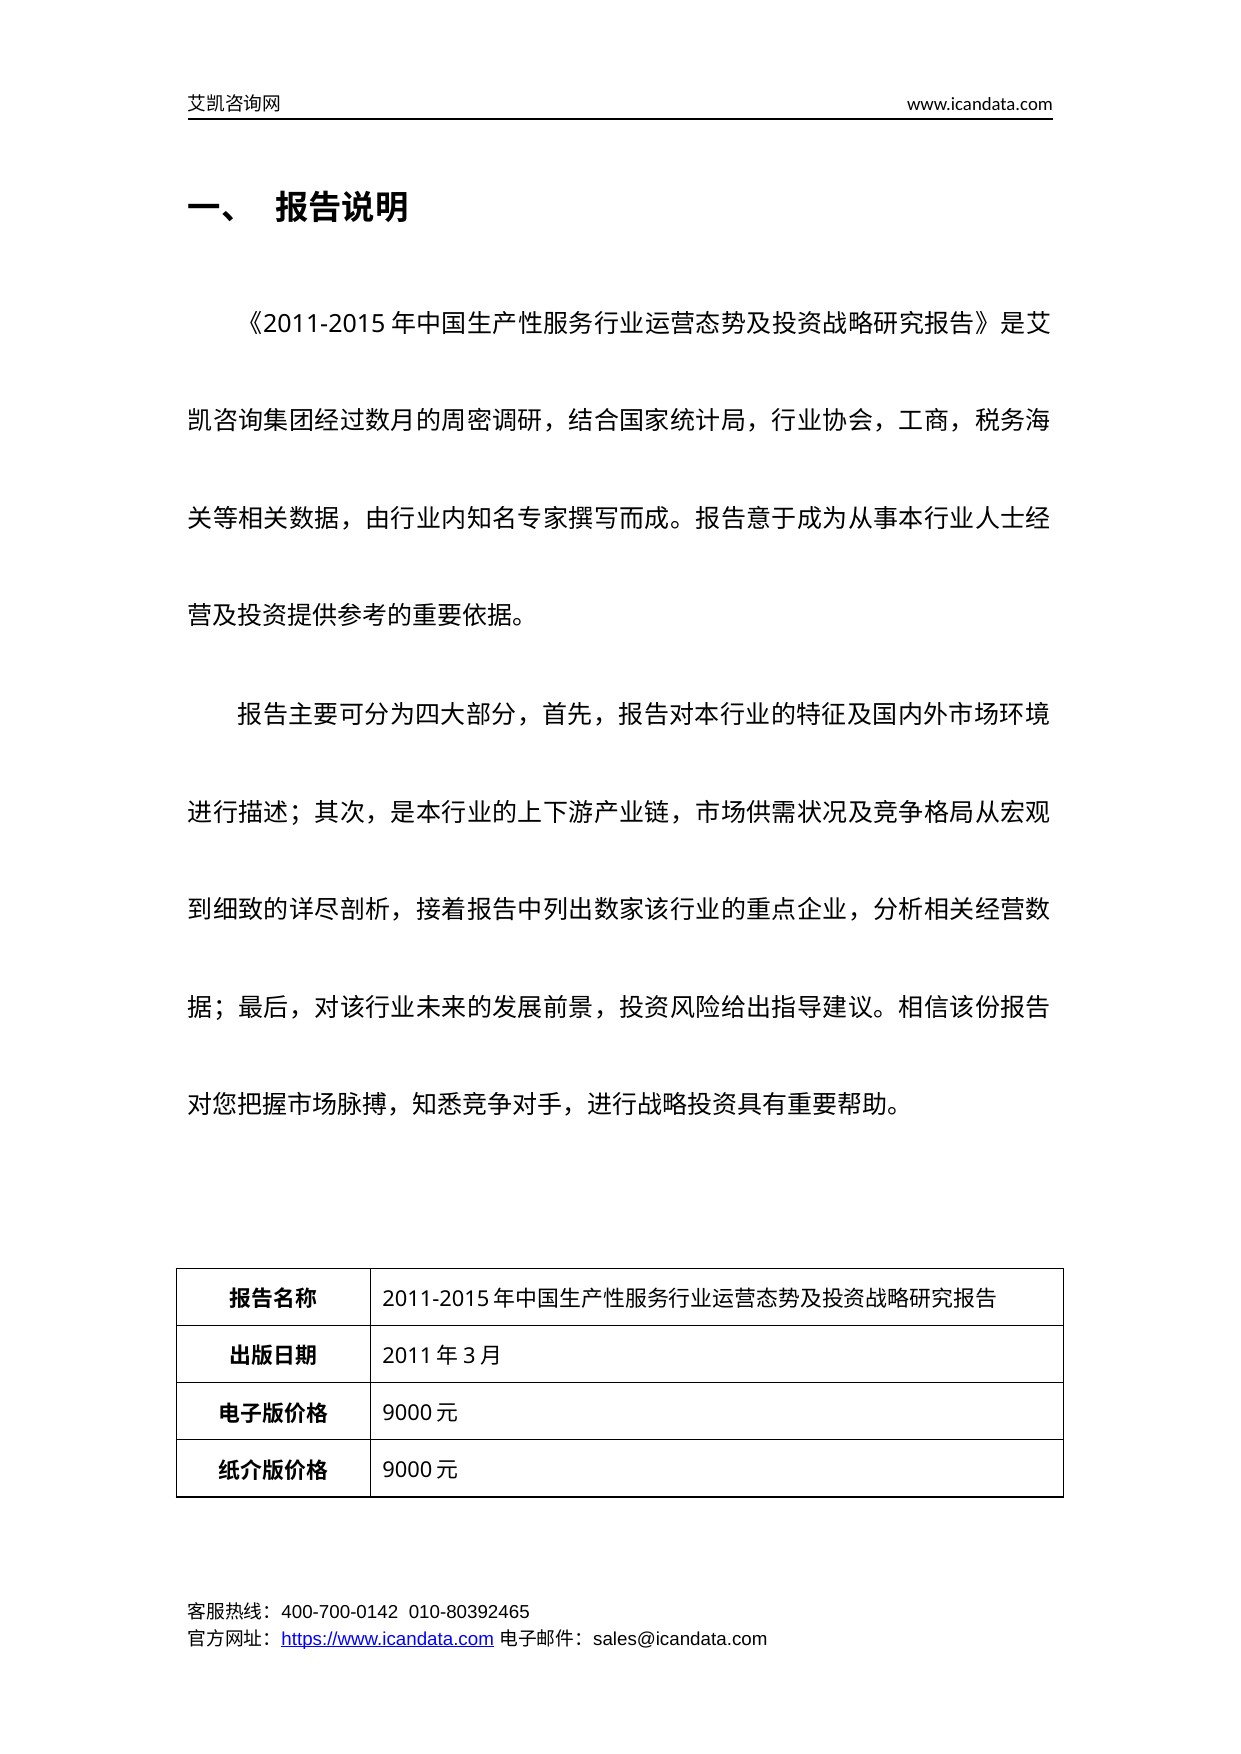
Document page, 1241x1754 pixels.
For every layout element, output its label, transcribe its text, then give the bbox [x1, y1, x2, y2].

table_header 报告名称 [177, 1269, 370, 1325]
table_header 2011-2015年中国生产性服务行业运营态势及投资战略研究报告 [371, 1269, 1063, 1325]
table_cell 2011年3月 [371, 1326, 1063, 1382]
table_cell 电子版价格 [177, 1383, 370, 1439]
subtitle 报告说明 [187, 172, 1053, 237]
table_cell 9000元 [371, 1383, 1063, 1439]
table_cell 纸介版价格 [177, 1440, 370, 1496]
text 报告主要可分为四大部分，首先，报告对本行业的特征及国内外市场环境进行描述；其次，是本行业的上下游产业链，市场供需状况及竞争格局从宏观到细致的详尽剖析，接着报告中列出数家该行业的重点企业，分析相关经营数据；最后，对该行业未来的发展前景，投资风险给出指导建议。相信该份报告对您把握市场脉搏，知悉竞争对手，进行战略投资具有重要帮助。 [187, 681, 1053, 1136]
table_cell 9000元 [371, 1440, 1063, 1496]
table_cell 出版日期 [177, 1326, 370, 1382]
text 《2011-2015年中国生产性服务行业运营态势及投资战略研究报告》是艾凯咨询集团经过数月的周密调研，结合国家统计局，行业协会，工商，税务海关等相关数据，由行业内知名专家撰写而成。报告意于成为从事本行业人士经营及投资提供参考的重要依据。 [187, 289, 1053, 646]
